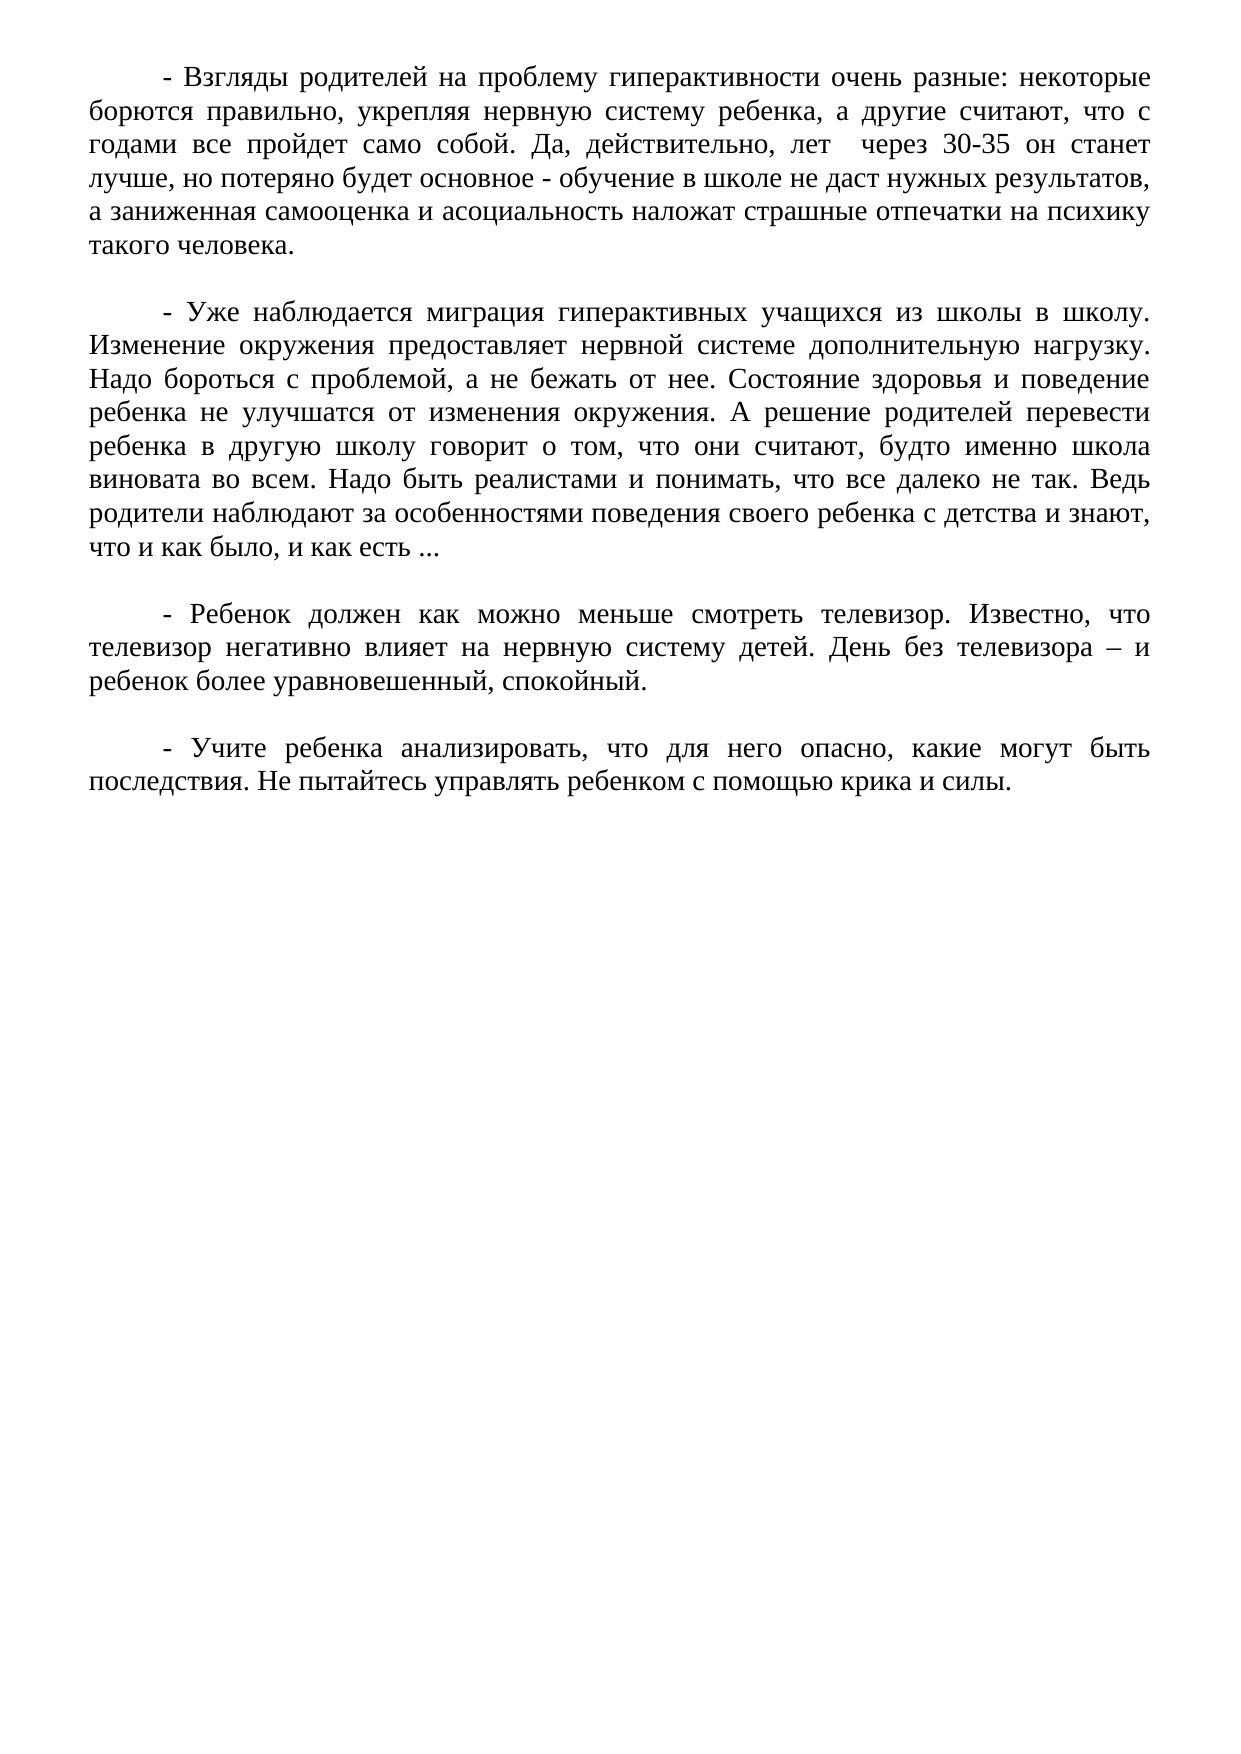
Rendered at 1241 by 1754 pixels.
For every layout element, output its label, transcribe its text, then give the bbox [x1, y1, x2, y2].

text - Взгляды родителей на проблему гиперактивности очень разные: некоторые борются правильно, укрепляя нервную систему ребенка, а другие считают, что с годами все пройдет само собой. Да, действительно, лет через 30-35 он станет лучше, но потеряно будет основное - обучение в школе не даст нужных результатов, а заниженная самооценка и асоциальность наложат страшные отпечатки на психику такого человека. [89, 59, 1152, 260]
text - Учите ребенка анализировать, что для него опасно, какие могут быть последствия. Не пытайтесь управлять ребенком с помощью крика и силы. [89, 730, 1152, 797]
text - Уже наблюдается миграция гиперактивных учащихся из школы в школу. Изменение окружения предоставляет нервной системе дополнительную нагрузку. Надо бороться с проблемой, а не бежать от нее. Состояние здоровья и поведение ребенка не улучшатся от изменения окружения. А решение родителей перевести ребенка в другую школу говорит о том, что они считают, будто именно школа виновата во всем. Надо быть реалистами и понимать, что все далеко не так. Ведь родители наблюдают за особенностями поведения своего ребенка с детства и знают, что и как было, и как есть ... [89, 294, 1152, 562]
text - Ребенок должен как можно меньше смотреть телевизор. Известно, что телевизор негативно влияет на нервную систему детей. День без телевизора – и ребенок более уравновешенный, спокойный. [89, 596, 1152, 696]
